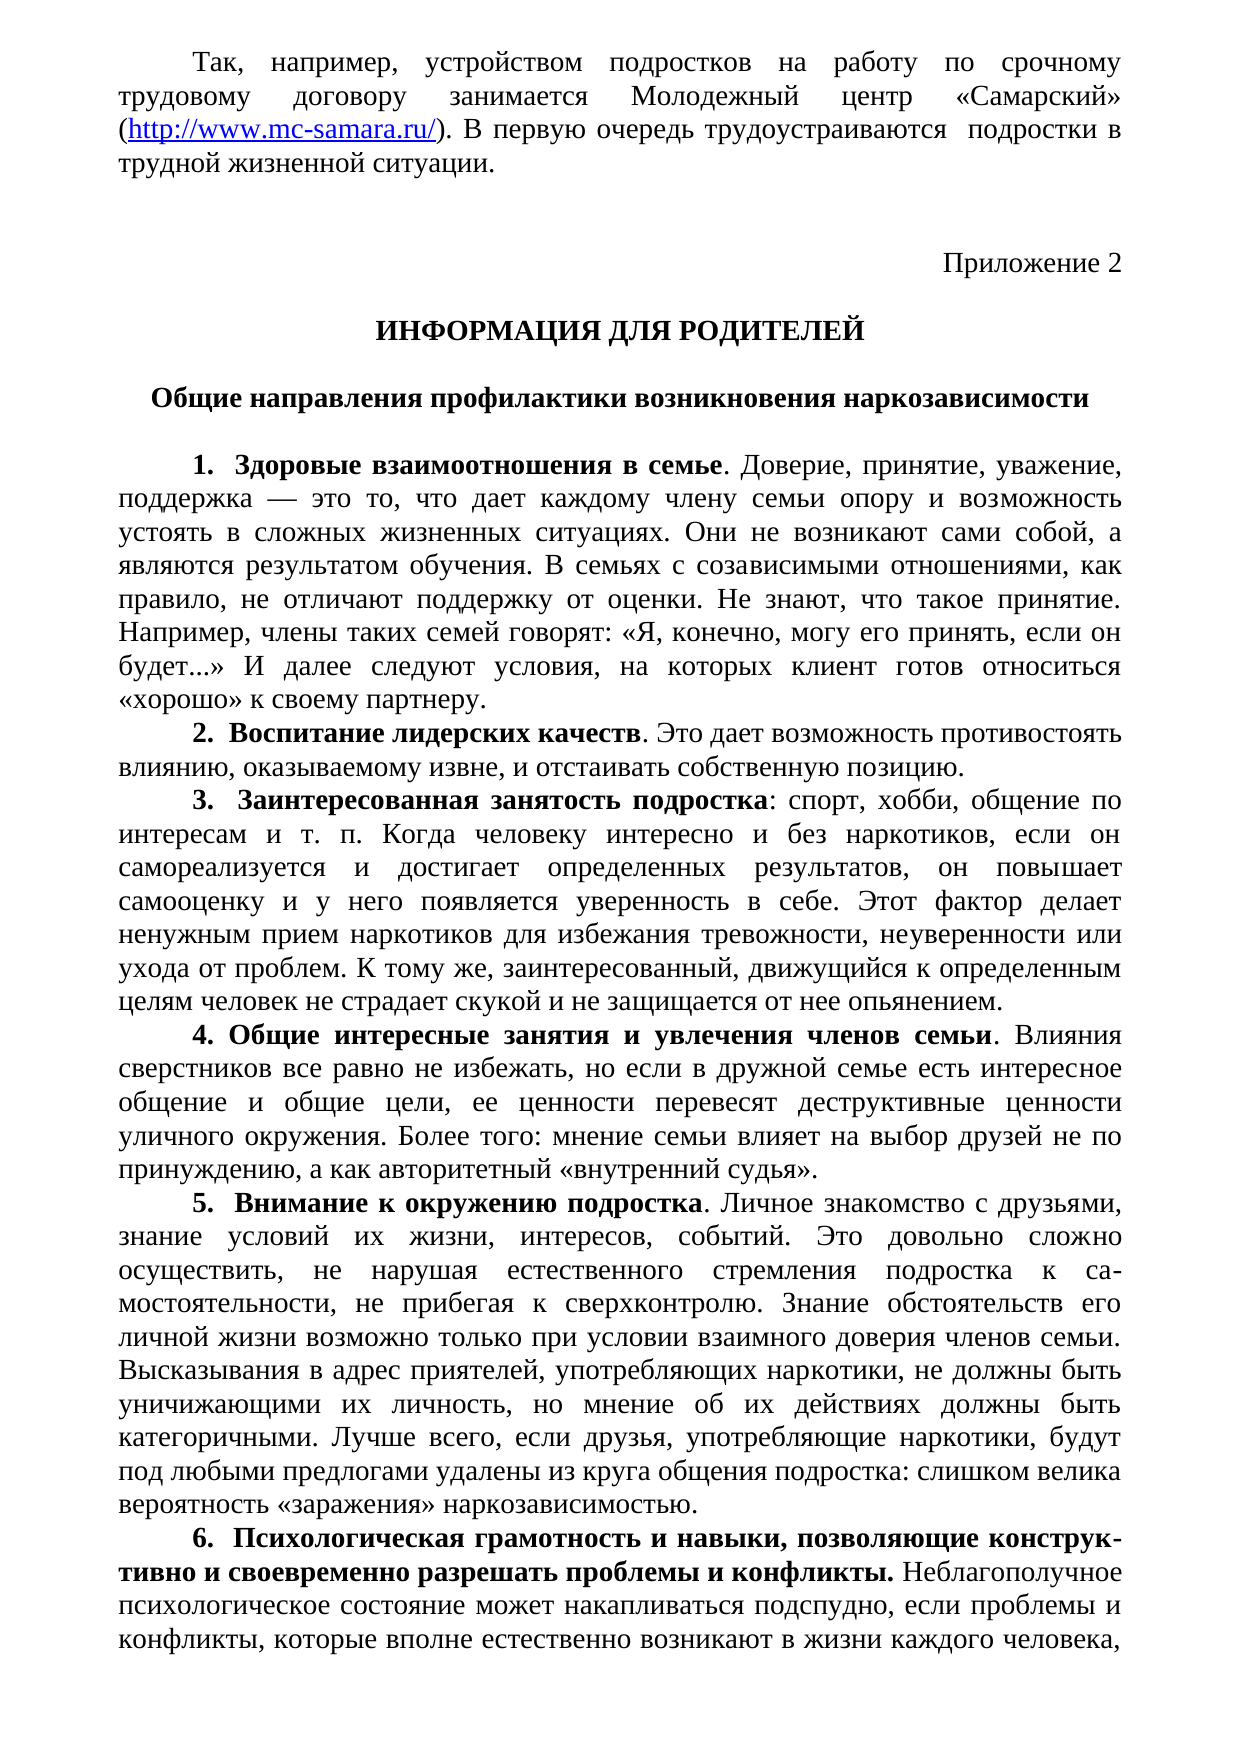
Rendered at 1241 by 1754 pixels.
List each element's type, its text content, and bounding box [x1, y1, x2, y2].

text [118, 1520, 1122, 1654]
text 2. Воспитание лидерских качеств. Это дает возможность противостоять влиянию, оказываемому извне, и отстаивать собственную позицию. [118, 715, 1122, 782]
text 4. Общие интересные занятия и увлечения членов семьи. Влияния сверстников все равно не избежать, но если в дружной семье есть интересное общение и общие цели, ее ценности перевесят деструктивные ценности уличного окружения. Более того: мнение семьи влияет на выбор друзей не по принуждению, а как авторитетный «внутренний судья». [118, 1017, 1122, 1185]
text Приложение 2 [118, 246, 1122, 279]
text 3. Заинтересованная занятость подростка: спорт, хобби, общение по интересам и т. п. Когда человеку интересно и без наркотиков, если он самореализуется и достигает определенных результатов, он повышает самооценку и у него появляется уверенность в себе. Этот фактор делает ненужным прием наркотиков для избежания тревожности, неуверенности или ухода от проблем. К тому же, заинтересованный, движущийся к определенным целям человек не страдает скукой и не защищается от нее опьянением. [118, 782, 1122, 1017]
text ИНФОРМАЦИЯ ДЛЯ РОДИТЕЛЕЙ [118, 313, 1122, 346]
text Общие направления профилактики возникновения наркозависимости [118, 380, 1122, 413]
text 5. Внимание к окружению подростка. Личное знакомство с друзьями, знание условий их жизни, интересов, событий. Это довольно сложно осуществить, не нарушая естественного стремления подростка к самостоятельности, не прибегая к сверхконтролю. Знание обстоятельств его личной жизни возможно только при условии взаимного доверия членов семьи. Высказывания в адрес приятелей, употребляющих наркотики, не должны быть уничижающими их личность, но мнение об их действиях должны быть категоричными. Лучше всего, если друзья, употребляющие наркотики, будут под любыми предлогами удалены из круга общения подростка: слишком велика вероятность «заражения» наркозависимостью. [118, 1185, 1122, 1520]
text 1. Здоровые взаимоотношения в семье. Доверие, принятие, уважение, поддержка — это то, что дает каждому члену семьи опору и возможность устоять в сложных жизненных ситуациях. Они не возникают сами собой, а являются результатом обучения. В семьях с созависимыми отношениями, как правило, не отличают поддержку от оценки. Не знают, что такое принятие. Например, члены таких семей говорят: «Я, конечно, могу его принять, если он будет...» И далее следуют условия, на которых клиент готов относиться «хорошо» к своему партнеру. [118, 447, 1122, 715]
text Так, например, устройством подростков на работу по срочному трудовому договору занимается Молодежный центр «Самарский» (http://www.mc-samara.ru/). В первую очередь трудоустраиваются подростки в трудной жизненной ситуации. [118, 44, 1122, 178]
